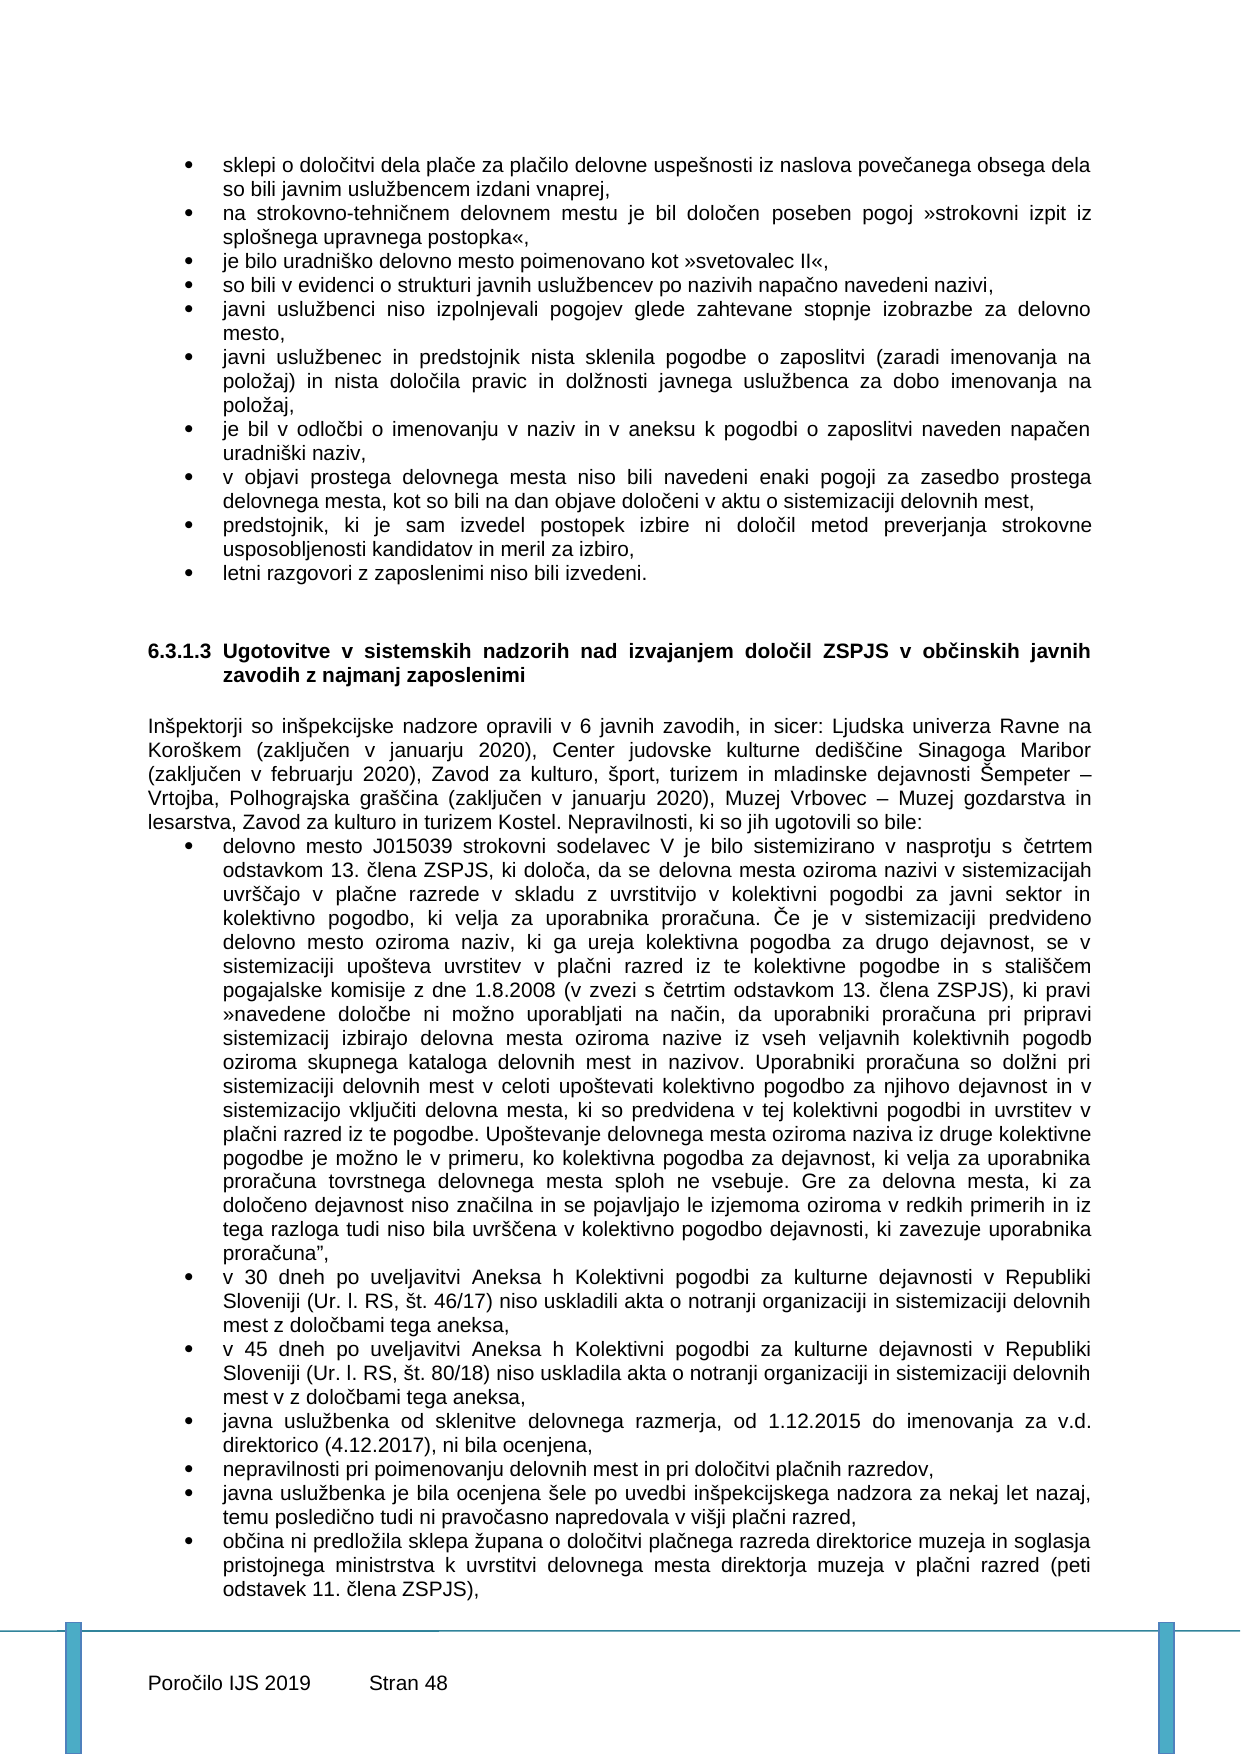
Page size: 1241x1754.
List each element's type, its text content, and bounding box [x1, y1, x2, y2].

list nepravilnosti pri poimenovanju delovnih mest in pri določitvi plačnih razredov, [185, 1457, 1092, 1481]
list predstojnik, ki je sam izvedel postopek izbire ni določil metod preverjanja strokovne usposobljenosti kandidatov in meril za izbiro, [185, 513, 1092, 561]
list v 30 dneh po uveljavitvi Aneksa h Kolektivni pogodbi za kulturne dejavnosti v Republiki Sloveniji (Ur. l. RS, št. 46/17) niso uskladili akta o notranji organizaciji in sistemizaciji delovnih mest z določbami tega aneksa, [185, 1265, 1092, 1337]
list Ugotovitve v sistemskih nadzorih nad izvajanjem določil ZSPJS v občinskih javnih zavodih z najmanj zaposlenimi [148, 639, 1092, 687]
list letni razgovori z zaposlenimi niso bili izvedeni. [185, 561, 1092, 585]
list javna uslužbenka je bila ocenjena šele po uvedbi inšpekcijskega nadzora za nekaj let nazaj, temu posledično tudi ni pravočasno napredovala v višji plačni razred, [185, 1481, 1092, 1529]
list v objavi prostega delovnega mesta niso bili navedeni enaki pogoji za zasedbo prostega delovnega mesta, kot so bili na dan objave določeni v aktu o sistemizaciji delovnih mest, [185, 465, 1092, 513]
list je bilo uradniško delovno mesto poimenovano kot »svetovalec II«, [185, 248, 1092, 273]
list javna uslužbenka od sklenitve delovnega razmerja, od 1.12.2015 do imenovanja za v.d. direktorico (4.12.2017), ni bila ocenjena, [185, 1409, 1092, 1457]
list javni uslužbenec in predstojnik nista sklenila pogodbe o zaposlitvi (zaradi imenovanja na položaj) in nista določila pravic in dolžnosti javnega uslužbenca za dobo imenovanja na položaj, [185, 345, 1092, 417]
list na strokovno-tehničnem delovnem mestu je bil določen poseben pogoj »strokovni izpit iz splošnega upravnega postopka«, [185, 201, 1092, 248]
list sklepi o določitvi dela plače za plačilo delovne uspešnosti iz naslova povečanega obsega dela so bili javnim uslužbencem izdani vnaprej, [185, 152, 1092, 201]
list delovno mesto J015039 strokovni sodelavec V je bilo sistemizirano v nasprotju s četrtem odstavkom 13. člena ZSPJS, ki določa, da se delovna mesta oziroma nazivi v sistemizacijah uvrščajo v plačne razrede v skladu z uvrstitvijo v kolektivni pogodbi za javni sektor in kolektivno pogodbo, ki velja za uporabnika proračuna. Če je v sistemizaciji predvideno delovno mesto oziroma naziv, ki ga ureja kolektivna pogodba za drugo dejavnost, se v sistemizaciji upošteva uvrstitev v plačni razred iz te kolektivne pogodbe in s stališčem pogajalske komisije z dne 1.8.2008 (v zvezi s četrtim odstavkom 13. člena ZSPJS), ki pravi »navedene določbe ni možno uporabljati na način, da uporabniki proračuna pri pripravi sistemizacij izbirajo delovna mesta oziroma nazive iz vseh veljavnih kolektivnih pogodb oziroma skupnega kataloga delovnih mest in nazivov. Uporabniki proračuna so dolžni pri sistemizaciji delovnih mest v celoti upoštevati kolektivno pogodbo za njihovo dejavnost in v sistemizacijo vključiti delovna mesta, ki so predvidena v tej kolektivni pogodbi in uvrstitev v plačni razred iz te pogodbe. Upoštevanje delovnega mesta oziroma naziva iz druge kolektivne pogodbe je možno le v primeru, ko kolektivna pogodba za dejavnost, ki velja za uporabnika proračuna tovrstnega delovnega mesta sploh ne vsebuje. Gre za delovna mesta, ki za določeno dejavnost niso značilna in se pojavljajo le izjemoma oziroma v redkih primerih in iz tega razloga tudi niso bila uvrščena v kolektivno pogodbo dejavnosti, ki zavezuje uporabnika proračuna”, [185, 834, 1092, 1265]
list v 45 dneh po uveljavitvi Aneksa h Kolektivni pogodbi za kulturne dejavnosti v Republiki Sloveniji (Ur. l. RS, št. 80/18) niso uskladila akta o notranji organizaciji in sistemizaciji delovnih mest v z določbami tega aneksa, [185, 1337, 1092, 1409]
text Inšpektorji so inšpekcijske nadzore opravili v 6 javnih zavodih, in sicer: Ljudska univerza Ravne na Koroškem (zaključen v januarju 2020), Center judovske kulturne dediščine Sinagoga Maribor (zaključen v februarju 2020), Zavod za kulturo, šport, turizem in mladinske dejavnosti Šempeter – Vrtojba, Polhograjska graščina (zaključen v januarju 2020), Muzej Vrbovec – Muzej gozdarstva in lesarstva, Zavod za kulturo in turizem Kostel. Nepravilnosti, ki so jih ugotovili so bile: [148, 714, 1092, 834]
list so bili v evidenci o strukturi javnih uslužbencev po nazivih napačno navedeni nazivi, [185, 273, 1092, 297]
list občina ni predložila sklepa župana o določitvi plačnega razreda direktorice muzeja in soglasja pristojnega ministrstva k uvrstitvi delovnega mesta direktorja muzeja v plačni razred (peti odstavek 11. člena ZSPJS), [185, 1529, 1092, 1601]
list je bil v odločbi o imenovanju v naziv in v aneksu k pogodbi o zaposlitvi naveden napačen uradniški naziv, [185, 417, 1092, 465]
list javni uslužbenci niso izpolnjevali pogojev glede zahtevane stopnje izobrazbe za delovno mesto, [185, 297, 1092, 345]
